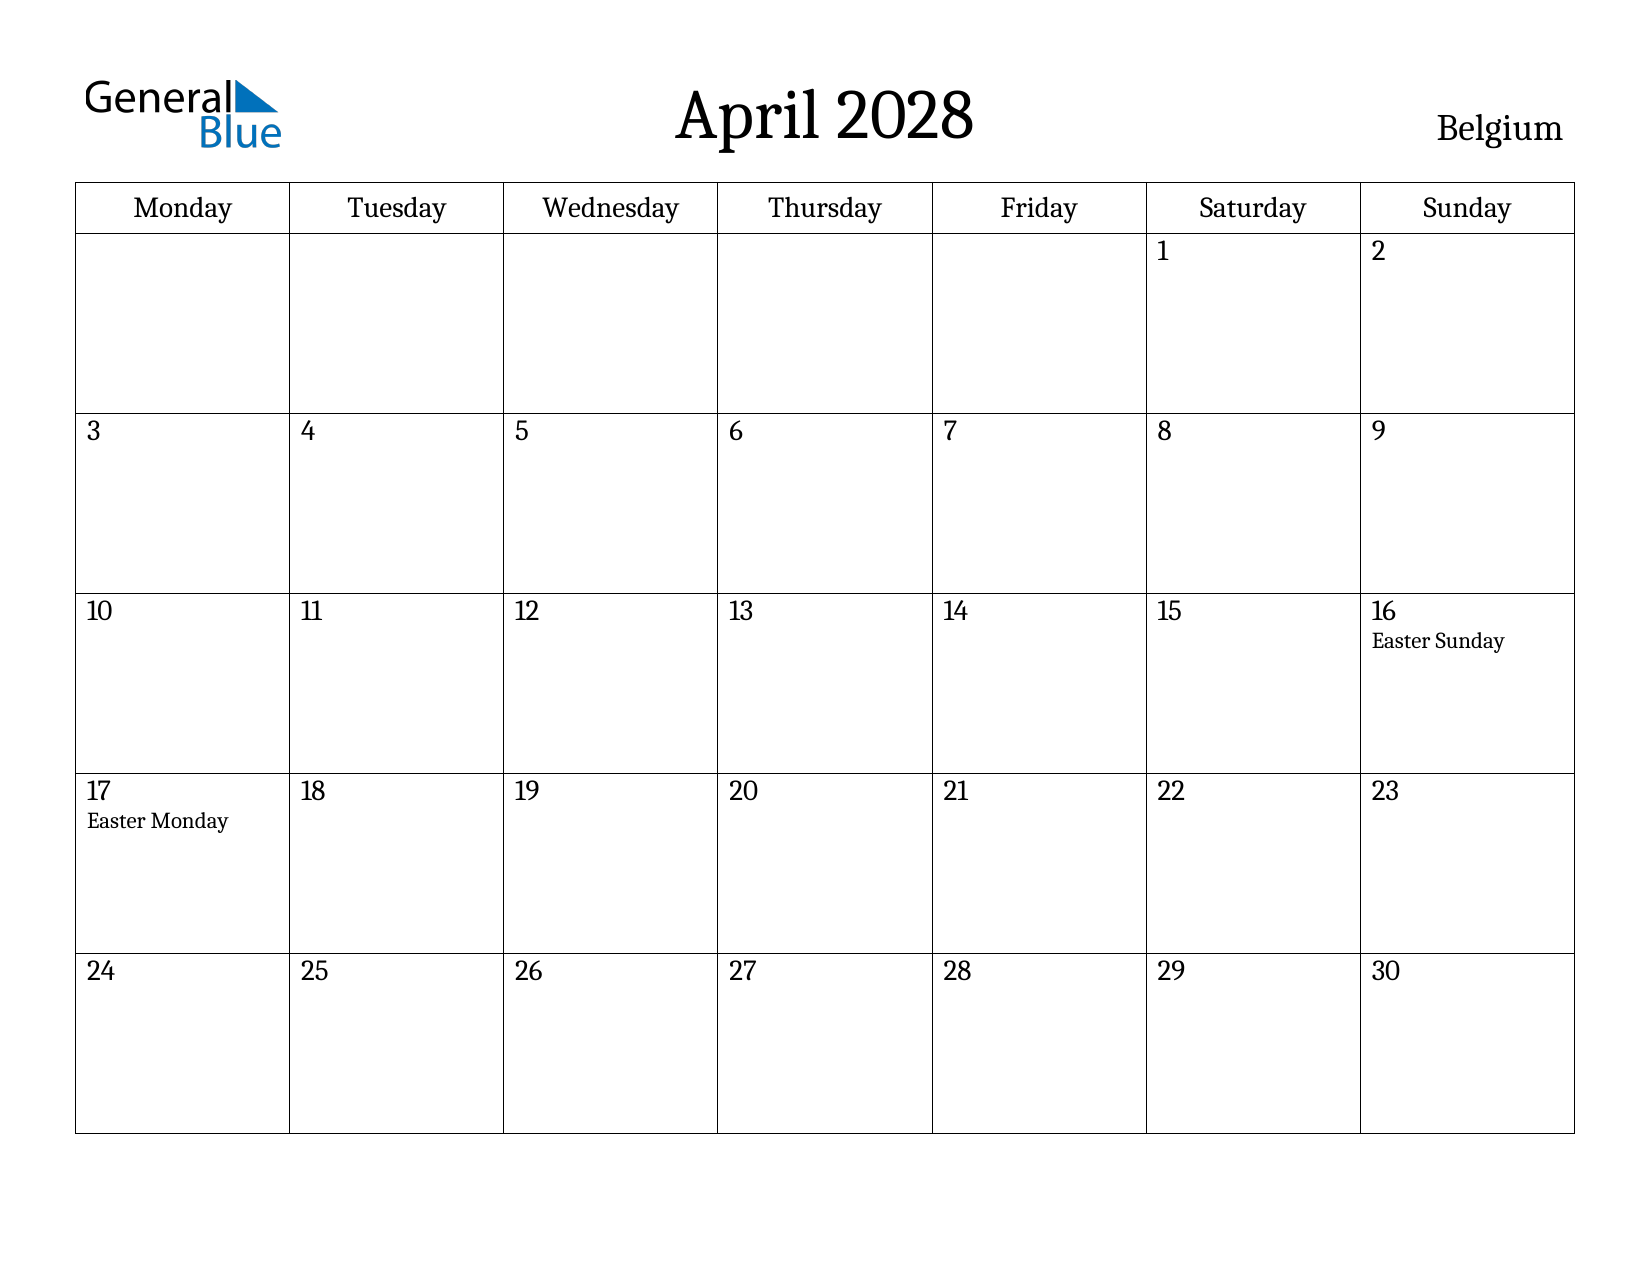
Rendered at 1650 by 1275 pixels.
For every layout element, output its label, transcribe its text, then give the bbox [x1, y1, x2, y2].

table_cell 17 [76, 774, 289, 807]
table_cell 14 [933, 594, 1146, 627]
table_cell 8 [1147, 414, 1360, 447]
table_cell [718, 267, 932, 413]
table_cell 18 [290, 774, 503, 807]
table_cell Easter Monday [76, 808, 289, 953]
table_cell 1 [1147, 234, 1360, 267]
table_cell [1147, 267, 1360, 413]
table_cell 21 [933, 774, 1146, 807]
table_cell [1147, 808, 1360, 953]
table_cell Thursday [718, 183, 932, 233]
table_cell [933, 988, 1146, 1133]
table_cell 25 [290, 954, 503, 987]
table_cell [504, 234, 717, 267]
table_cell 24 [76, 954, 289, 987]
table_cell 16 [1361, 594, 1574, 627]
table_cell Saturday [1147, 183, 1360, 233]
table_cell [504, 627, 717, 773]
table_cell 23 [1361, 774, 1574, 807]
table_cell [1147, 988, 1360, 1133]
table_cell 12 [504, 594, 717, 627]
table_cell [718, 234, 932, 267]
table_cell [718, 448, 932, 593]
table_cell 22 [1147, 774, 1360, 807]
table_cell [933, 267, 1146, 413]
table_cell [1147, 448, 1360, 593]
table_cell [76, 988, 289, 1133]
table_cell [290, 627, 503, 773]
table_cell 6 [718, 414, 932, 447]
table_cell [76, 448, 289, 593]
table_cell [933, 627, 1146, 773]
table_cell 13 [718, 594, 932, 627]
table_cell [76, 234, 289, 267]
table_cell [718, 988, 932, 1133]
table_cell [1361, 267, 1574, 413]
table_cell Tuesday [290, 183, 503, 233]
table_cell [504, 448, 717, 593]
table_cell 15 [1147, 594, 1360, 627]
table_cell Monday [76, 183, 289, 233]
table_cell 27 [718, 954, 932, 987]
table_cell 5 [504, 414, 717, 447]
table_cell Friday [933, 183, 1146, 233]
table_cell [1361, 808, 1574, 953]
table_cell [1361, 988, 1574, 1133]
table_cell 9 [1361, 414, 1574, 447]
table_cell [76, 627, 289, 773]
table_cell 7 [933, 414, 1146, 447]
table_header April 2028 [504, 75, 1146, 182]
table_cell 19 [504, 774, 717, 807]
table_cell 3 [76, 414, 289, 447]
table_cell [504, 988, 717, 1133]
table_cell [1147, 627, 1360, 773]
table_cell 2 [1361, 234, 1574, 267]
table_cell 30 [1361, 954, 1574, 987]
table_cell 10 [76, 594, 289, 627]
table_cell [290, 808, 503, 953]
table_cell [290, 267, 503, 413]
table_cell [1361, 448, 1574, 593]
table_cell 26 [504, 954, 717, 987]
table_cell [290, 988, 503, 1133]
table_header Belgium [1146, 75, 1574, 182]
table_cell [933, 448, 1146, 593]
table_cell [933, 234, 1146, 267]
table_cell 28 [933, 954, 1146, 987]
table_cell 20 [718, 774, 932, 807]
table_cell [718, 808, 932, 953]
table_cell [933, 808, 1146, 953]
table_cell [504, 267, 717, 413]
picture [86, 80, 281, 148]
table_cell Sunday [1361, 183, 1574, 233]
table_cell [290, 234, 503, 267]
table_cell 11 [290, 594, 503, 627]
table_cell [718, 627, 932, 773]
table_cell [76, 267, 289, 413]
table_header [76, 75, 503, 182]
table_cell [504, 808, 717, 953]
table_cell 4 [290, 414, 503, 447]
table_cell [290, 448, 503, 593]
table_cell Wednesday [504, 183, 717, 233]
table_cell Easter Sunday [1361, 627, 1574, 773]
table_cell 29 [1147, 954, 1360, 987]
